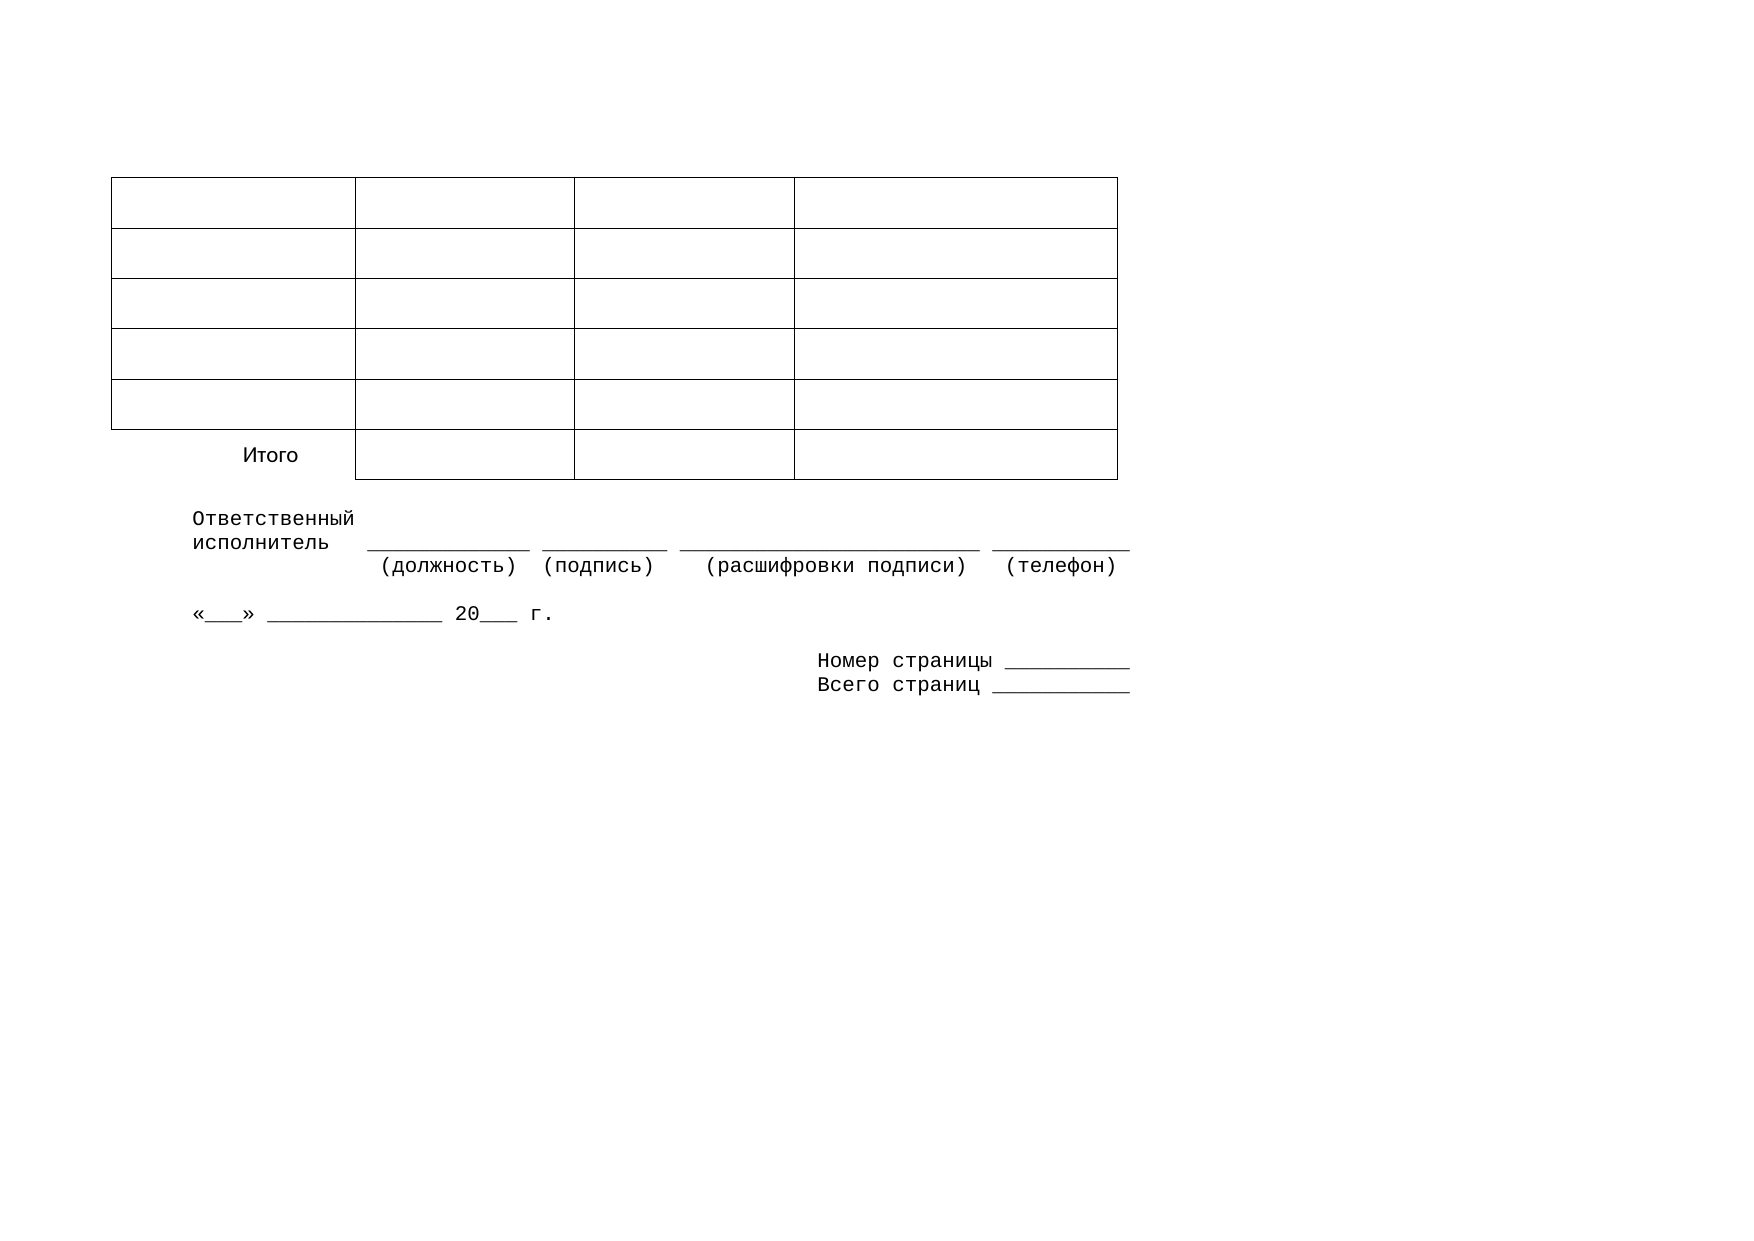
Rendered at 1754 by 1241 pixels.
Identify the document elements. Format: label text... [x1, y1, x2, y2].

table_cell [795, 430, 1117, 479]
table_cell [795, 329, 1117, 378]
table_cell [575, 229, 794, 278]
text «___» ______________ 20___ г. [118, 603, 1636, 626]
table_cell [356, 430, 574, 479]
table_cell [575, 329, 794, 378]
table_cell Итого [112, 430, 355, 479]
text (должность) (подпись) (расшифровки подписи) (телефон) [118, 555, 1636, 579]
table_cell [575, 380, 794, 429]
table_cell [575, 279, 794, 328]
table_cell [356, 178, 574, 227]
table_cell [112, 178, 355, 227]
table_cell [112, 229, 355, 278]
text Ответственный [118, 508, 1636, 532]
table_cell [795, 178, 1117, 227]
text исполнитель _____________ __________ ________________________ ___________ [118, 532, 1636, 555]
table_cell [112, 329, 355, 378]
table_cell [356, 229, 574, 278]
table_cell [356, 380, 574, 429]
table_cell [795, 380, 1117, 429]
text Всего страниц ___________ [118, 674, 1636, 697]
table_cell [356, 329, 574, 378]
table_cell [575, 430, 794, 479]
table_cell [112, 380, 355, 429]
table_cell [795, 279, 1117, 328]
table_cell [795, 229, 1117, 278]
table_cell [356, 279, 574, 328]
table_cell [112, 279, 355, 328]
table_cell [575, 178, 794, 227]
text Номер страницы __________ [118, 650, 1636, 674]
